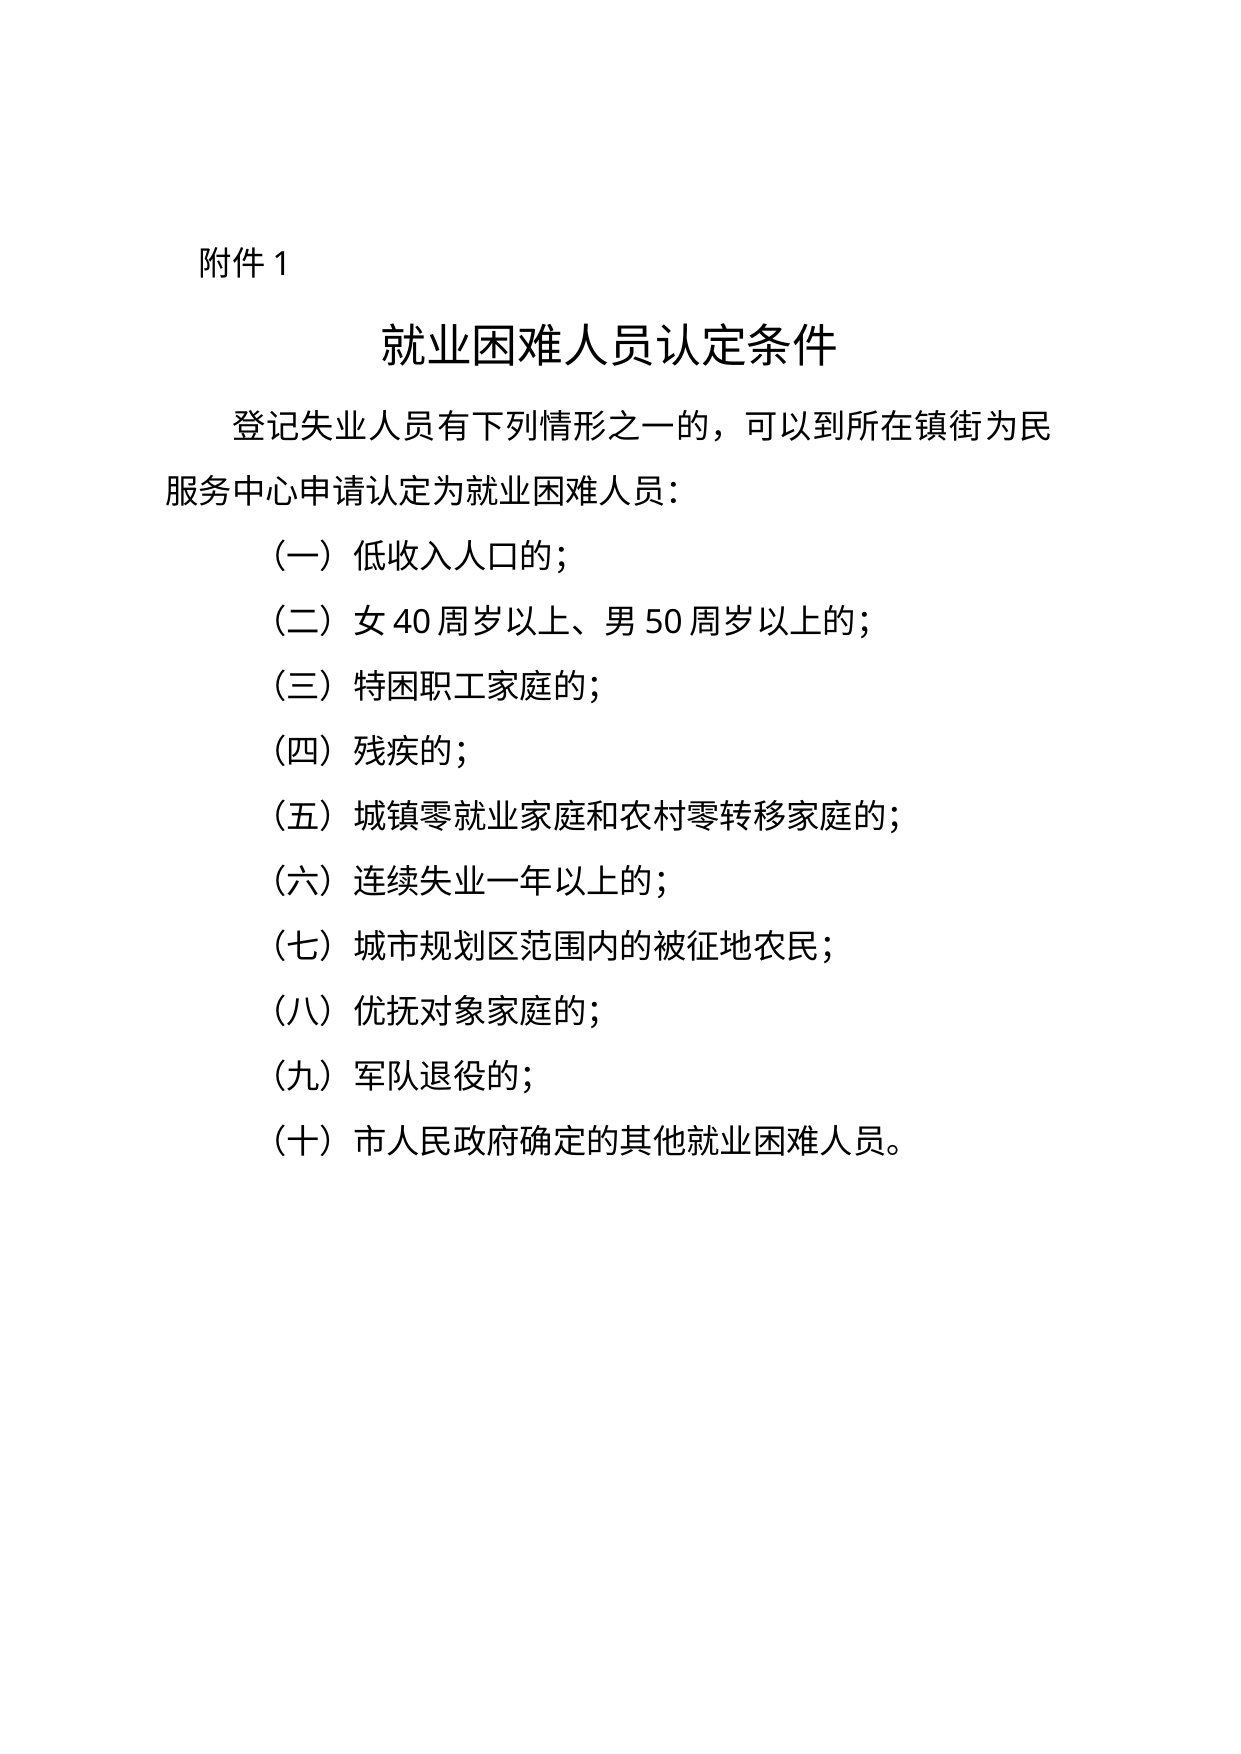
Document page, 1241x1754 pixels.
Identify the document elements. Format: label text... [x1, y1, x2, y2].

list 连续失业一年以上的； [209, 846, 1053, 911]
text 登记失业人员有下列情形之一的，可以到所在镇街为民服务中心申请认定为就业困难人员： [165, 391, 1053, 521]
list 残疾的； [209, 716, 1053, 781]
text 就业困难人员认定条件 [165, 294, 1053, 391]
list 低收入人口的； [209, 521, 1053, 586]
list 城镇零就业家庭和农村零转移家庭的； [209, 781, 1053, 846]
list 军队退役的； [209, 1041, 1053, 1106]
list 城市规划区范围内的被征地农民； [209, 911, 1053, 976]
text 附件1 [165, 229, 1053, 294]
list 市人民政府确定的其他就业困难人员。 [209, 1106, 1053, 1171]
list 女40周岁以上、男50周岁以上的； [209, 586, 1053, 651]
list 优抚对象家庭的； [209, 976, 1053, 1041]
list 特困职工家庭的； [209, 651, 1053, 716]
